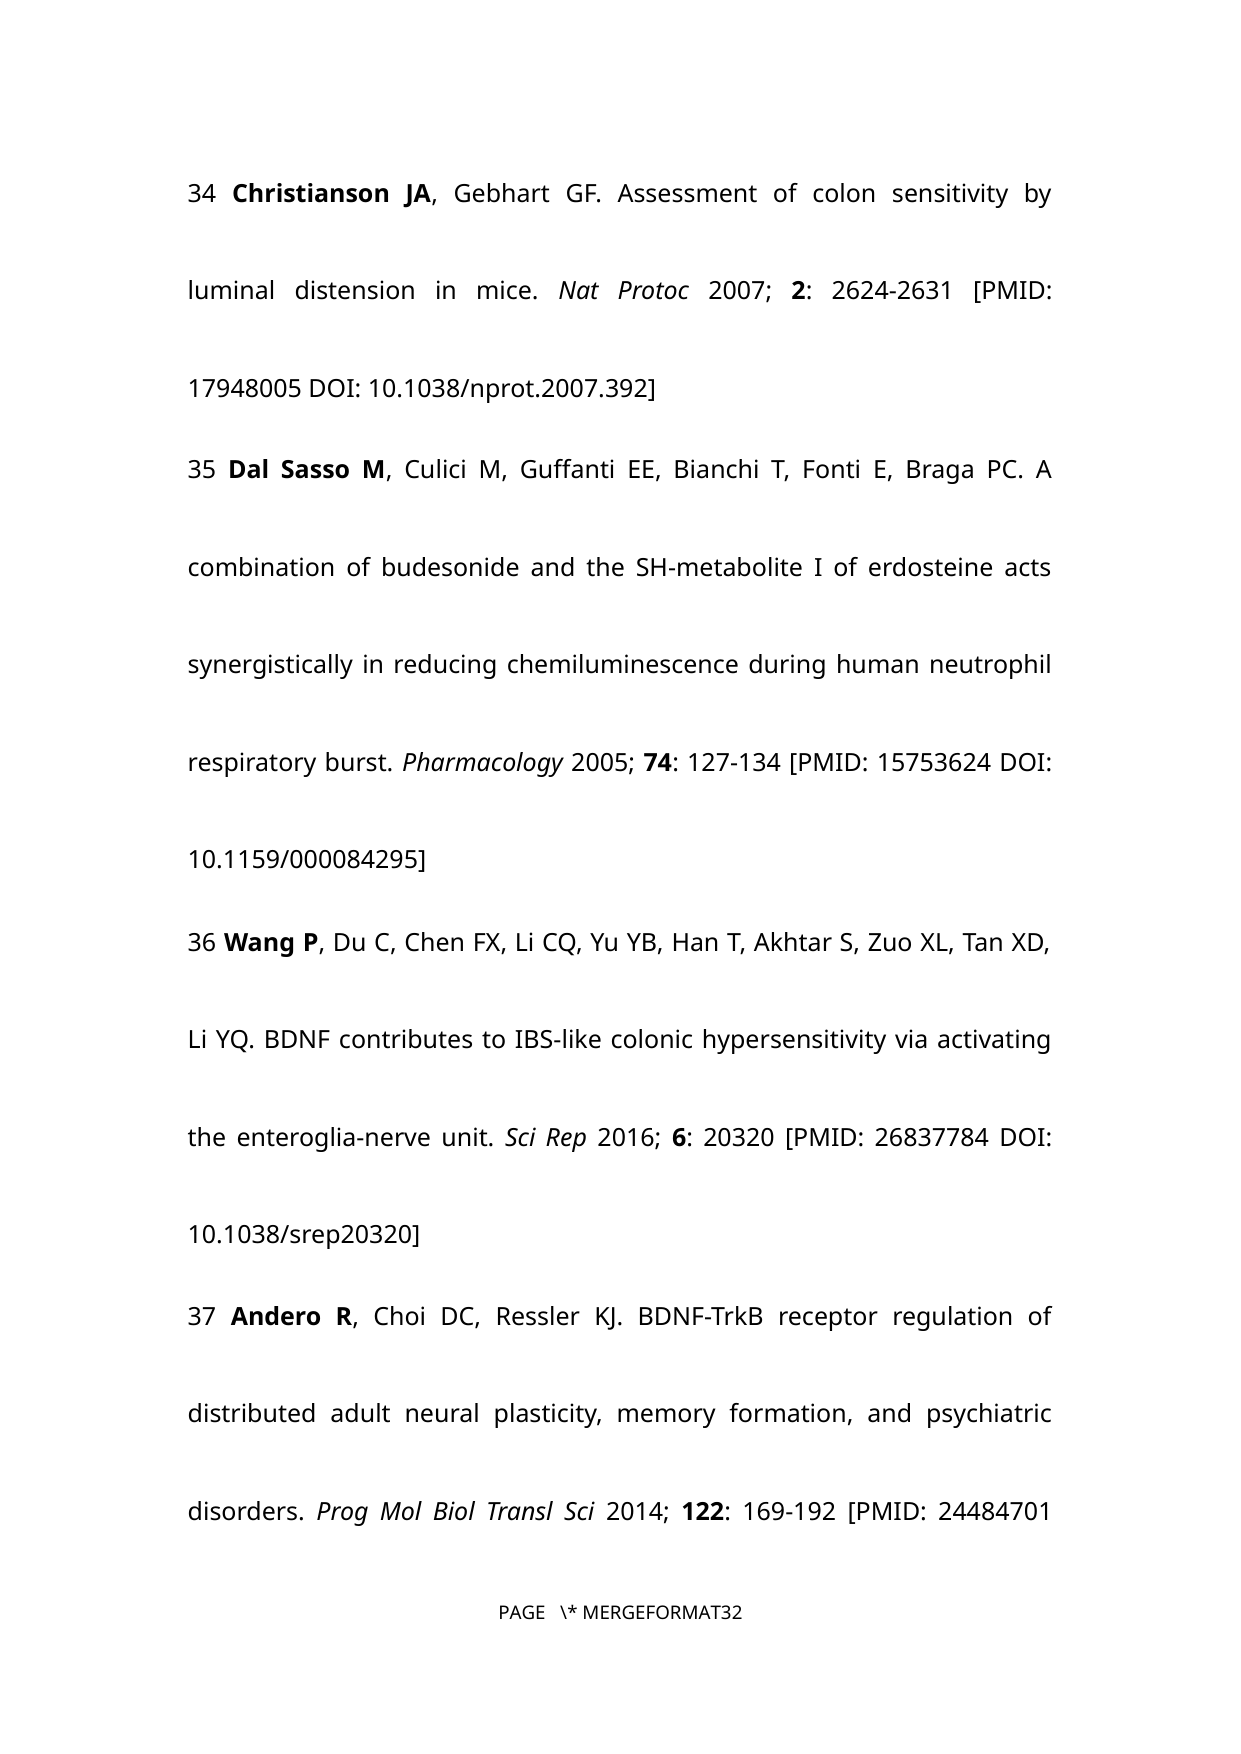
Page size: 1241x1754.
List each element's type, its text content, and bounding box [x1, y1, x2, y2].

text 35 Dal Sasso M, Culici M, Guffanti EE, Bianchi T, Fonti E, Braga PC. A combination of budesonide and the SH-metabolite I of erdosteine acts synergistically in reducing chemiluminescence during human neutrophil respiratory burst. Pharmacology 2005; 74: 127-134 [PMID: 15753624 DOI: 10.1159/000084295] [187, 437, 1053, 892]
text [187, 1283, 1053, 1543]
text 36 Wang P, Du C, Chen FX, Li CQ, Yu YB, Han T, Akhtar S, Zuo XL, Tan XD, Li YQ. BDNF contributes to IBS-like colonic hypersensitivity via activating the enteroglia-nerve unit. Sci Rep 2016; 6: 20320 [PMID: 26837784 DOI: 10.1038/srep20320] [187, 909, 1053, 1266]
text 34 Christianson JA, Gebhart GF. Assessment of colon sensitivity by luminal distension in mice. Nat Protoc 2007; 2: 2624-2631 [PMID: 17948005 DOI: 10.1038/nprot.2007.392] [187, 160, 1053, 420]
